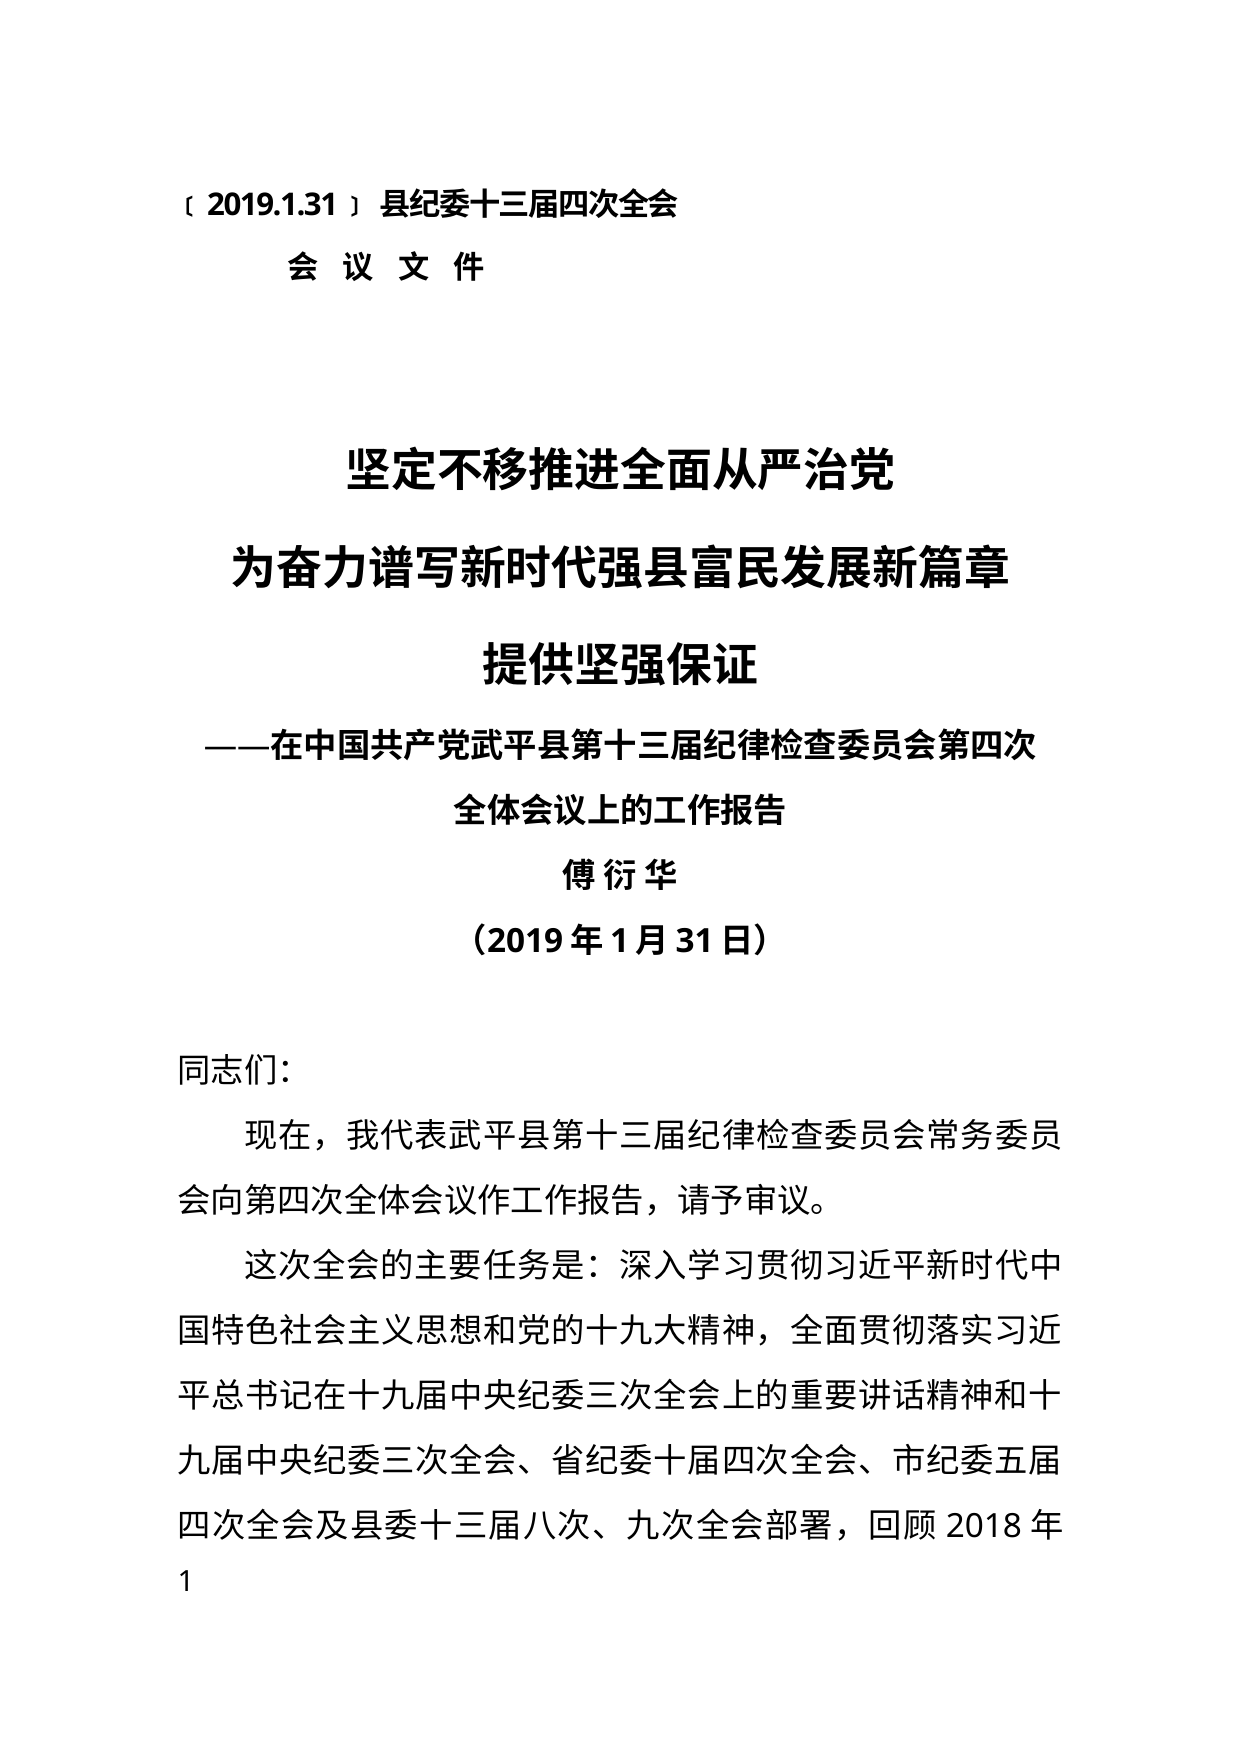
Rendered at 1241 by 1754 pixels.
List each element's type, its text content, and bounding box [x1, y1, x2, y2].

text （2019年1月31日） [177, 906, 1063, 971]
text ——在中国共产党武平县第十三届纪律检查委员会第四次 [177, 711, 1063, 776]
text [177, 1231, 1063, 1556]
text 傅 衍 华 [177, 841, 1063, 906]
text 同志们： [177, 1036, 1063, 1101]
text 全体会议上的工作报告 [177, 776, 1063, 841]
text 坚定不移推进全面从严治党 [177, 418, 1063, 516]
text 现在，我代表武平县第十三届纪律检查委员会常务委员会向第四次全体会议作工作报告，请予审议。 [177, 1101, 1063, 1231]
text 为奋力谱写新时代强县富民发展新篇章 [177, 516, 1063, 613]
text 提供坚强保证 [177, 613, 1063, 711]
